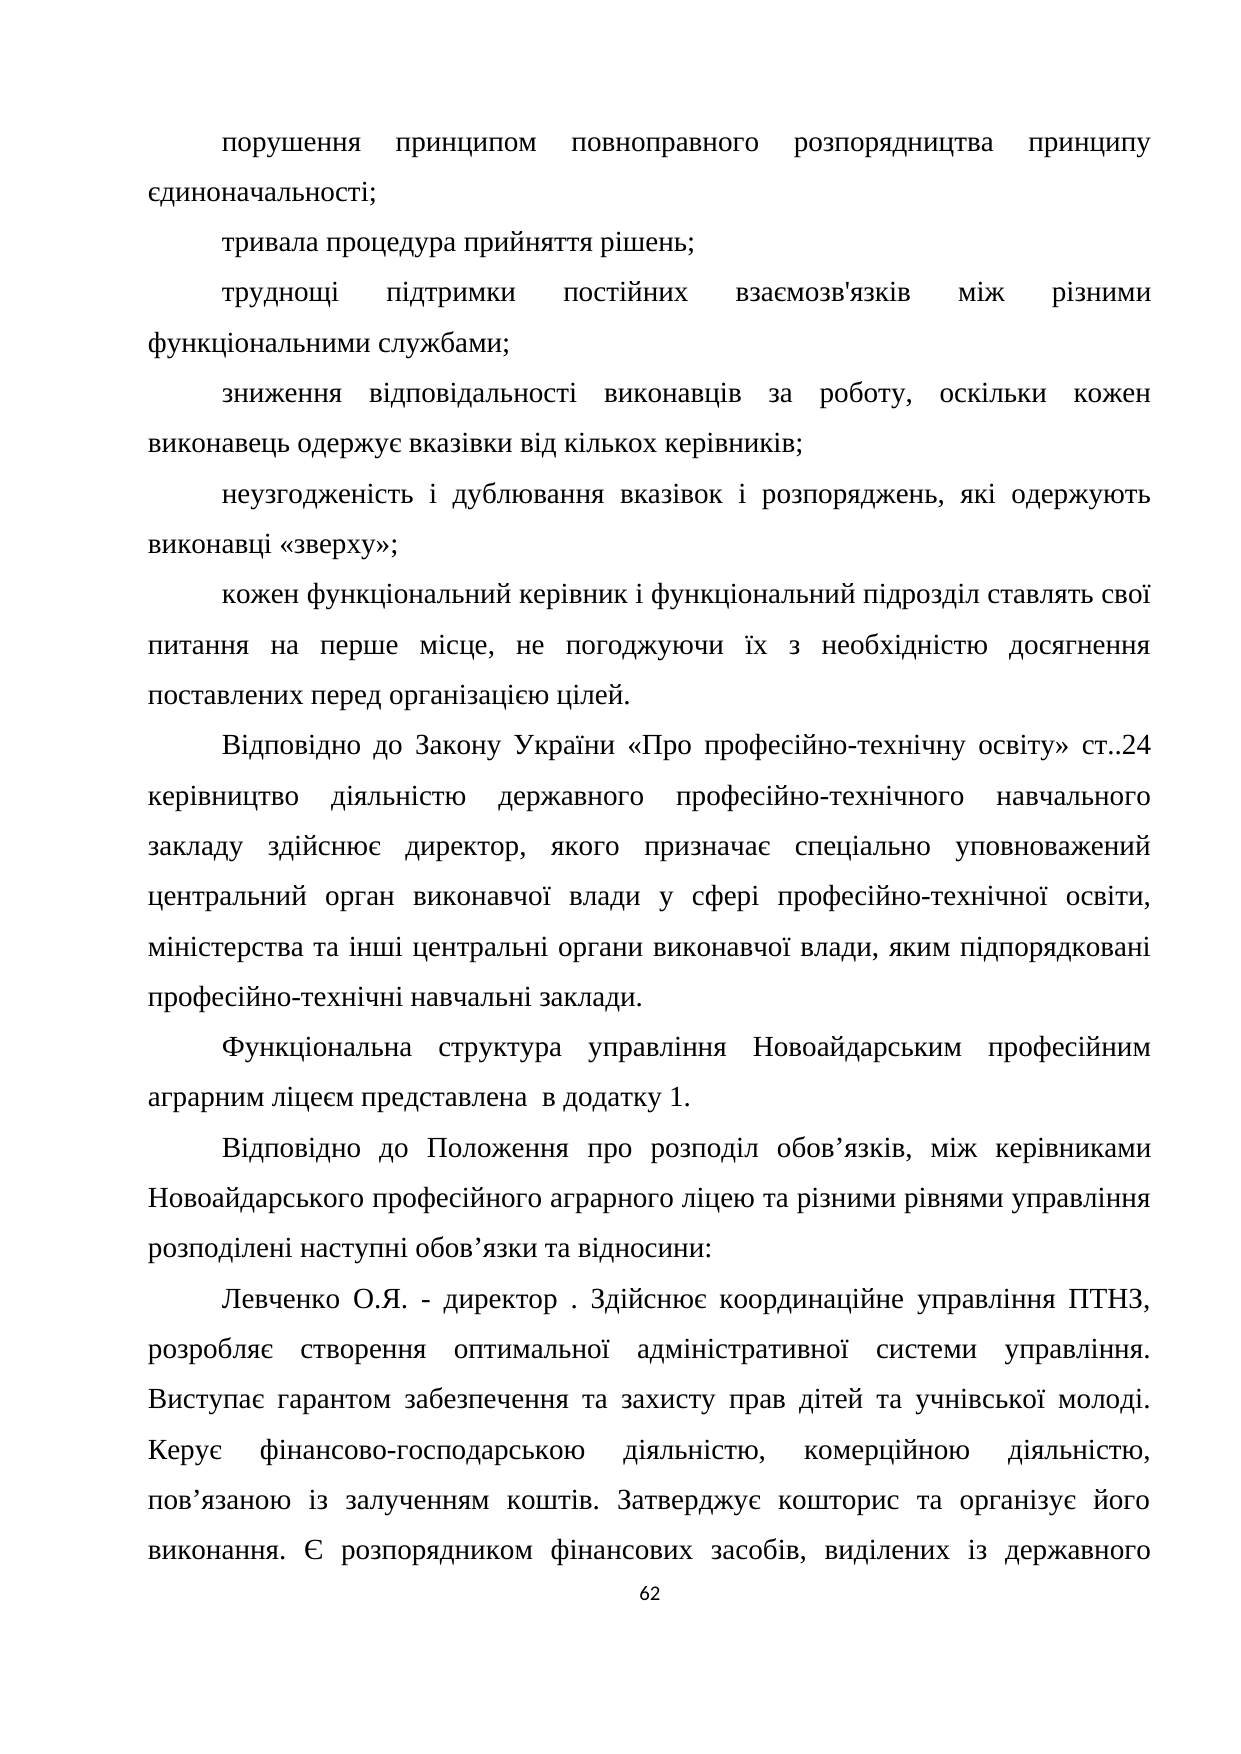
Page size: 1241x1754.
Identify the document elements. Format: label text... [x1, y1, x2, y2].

text порушення принципом повноправного розпорядництва принципу єдиноначальності; [148, 124, 1152, 207]
text Відповідно до Положення про розподіл обов’язків, між керівниками Новоайдарського професійного аграрного ліцею та різними рівнями управління розподілені наступні обов’язки та відносини: [148, 1130, 1152, 1264]
text тривала процедура прийняття рішень; [148, 224, 1152, 258]
text Функціональна структура управління Новоайдарським професійним аграрним ліцеєм представлена в додатку 1. [148, 1029, 1152, 1113]
text зниження відповідальності виконавців за роботу, оскільки кожен виконавець одержує вказівки від кількох керівників; [148, 375, 1152, 459]
text Відповідно до Закону України «Про професійно-технічну освіту» ст..24 керівництво діяльністю державного професійно-технічного навчального закладу здійснює директор, якого призначає спеціально уповноважений центральний орган виконавчої влади у сфері професійно-технічної освіти, міністерства та інші центральні органи виконавчої влади, яким підпорядковані професійно-технічні навчальні заклади. [148, 727, 1152, 1012]
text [148, 1281, 1152, 1566]
text кожен функціональний керівник і функціональний підрозділ ставлять свої питання на перше місце, не погоджуючи їх з необхідністю досягнення поставлених перед організацією цілей. [148, 576, 1152, 711]
text труднощі підтримки постійних взаємозв'язків між різними функціональними службами; [148, 274, 1152, 358]
text неузгодженість і дублювання вказівок і розпоряджень, які одержують виконавці «зверху»; [148, 476, 1152, 560]
